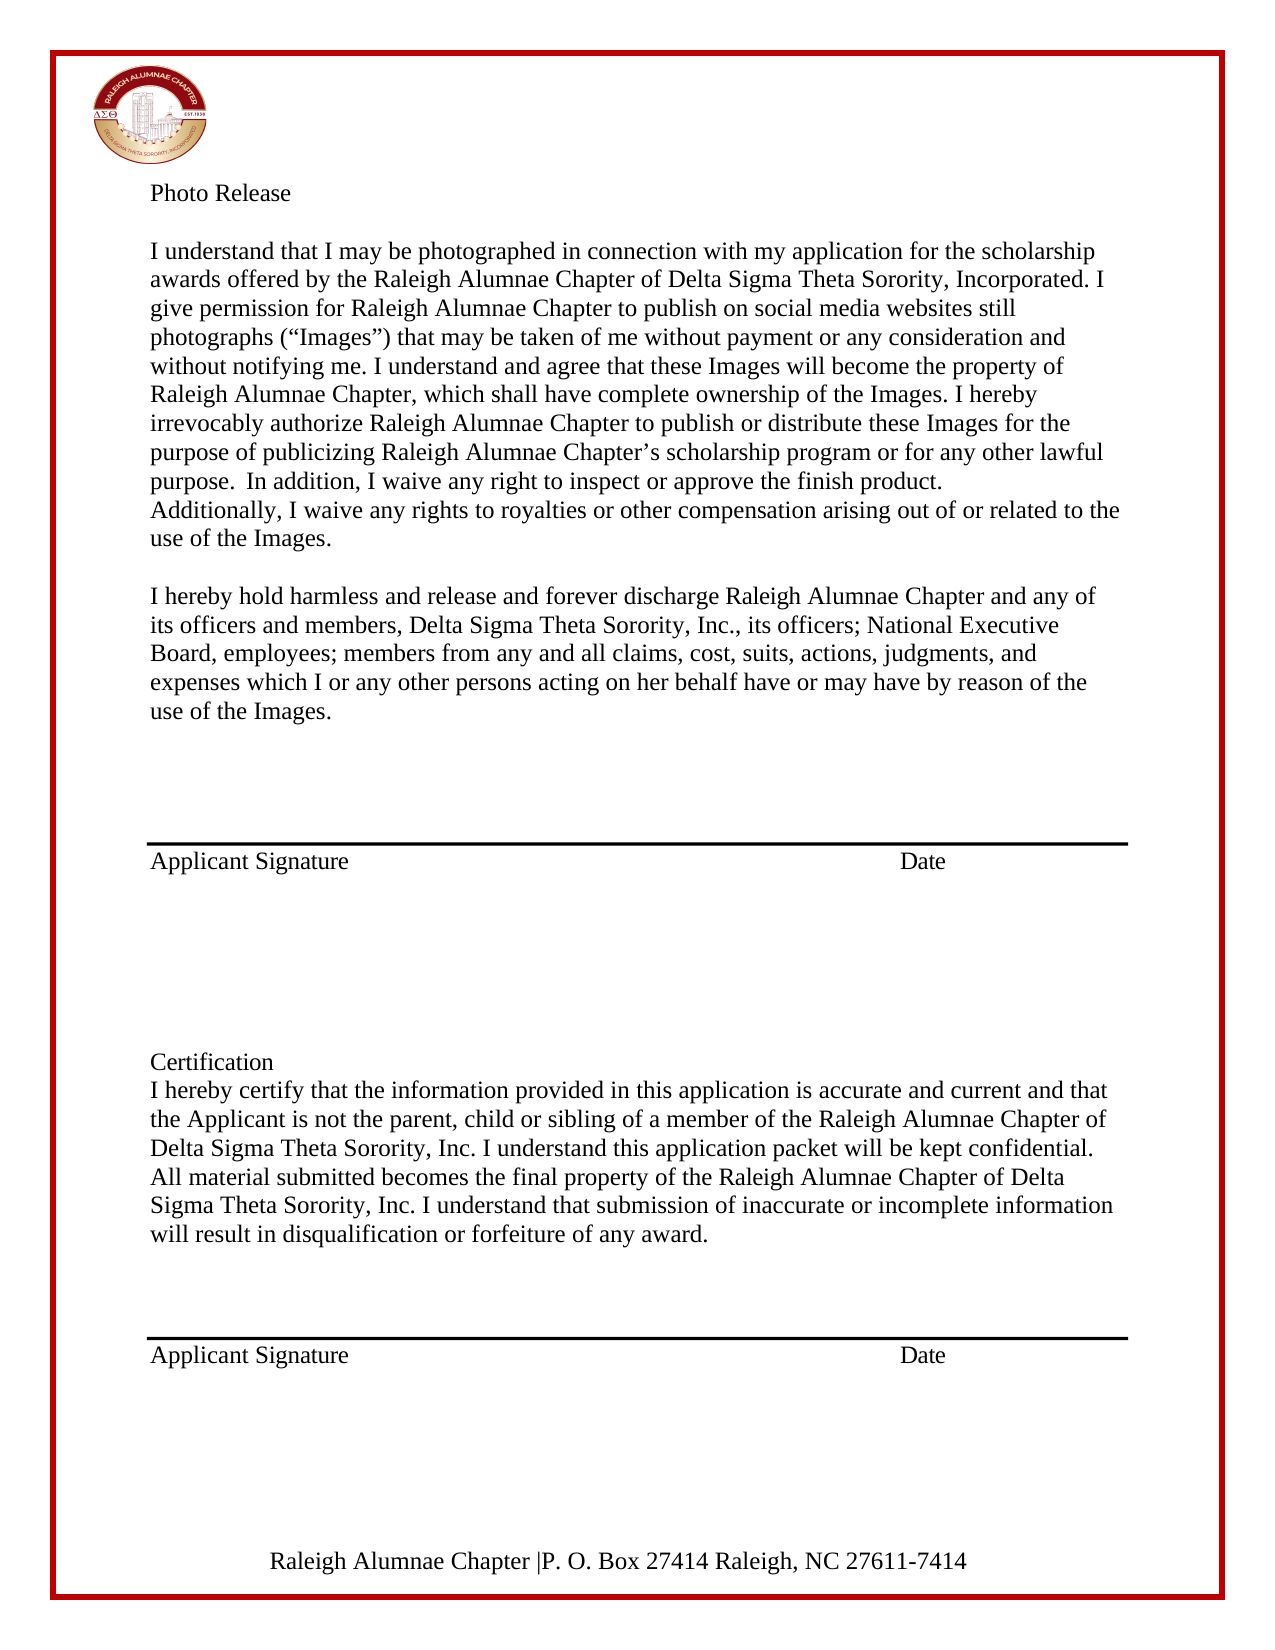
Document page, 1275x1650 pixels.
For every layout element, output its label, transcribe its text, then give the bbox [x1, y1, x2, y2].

text Certification [150, 1047, 1150, 1075]
text I hereby hold harmless and release and forever discharge Raleigh Alumnae Chapter and any of its officers and members, Delta Sigma Theta Sorority, Inc., its officers; National Executive Board, employees; members from any and all claims, cost, suits, actions, judgments, and expenses which I or any other persons acting on her behalf have or may have by reason of the use of the Images. [150, 581, 1121, 725]
picture [93, 65, 207, 164]
text Photo Release [150, 178, 1150, 207]
text Applicant Signature Date [150, 1334, 1150, 1369]
text Applicant Signature Date [150, 840, 1150, 874]
text I hereby certify that the information provided in this application is accurate and current and that the Applicant is not the parent, child or sibling of a member of the Raleigh Alumnae Chapter of Delta Sigma Theta Sorority, Inc. I understand this application packet will be kept confidential. All material submitted becomes the final property of the Raleigh Alumnae Chapter of Delta Sigma Theta Sorority, Inc. I understand that submission of inaccurate or incomplete information will result in disqualification or forfeiture of any award. [150, 1075, 1121, 1248]
text Additionally, I waive any rights to royalties or other compensation arising out of or related to the use of the Images. [150, 495, 1121, 552]
text I understand that I may be photographed in connection with my application for the scholarship awards offered by the Raleigh Alumnae Chapter of Delta Sigma Theta Sorority, Incorporated. I give permission for Raleigh Alumnae Chapter to publish on social media websites still photographs (“Images”) that may be taken of me without payment or any consideration and without notifying me. I understand and agree that these Images will become the property of Raleigh Alumnae Chapter, which shall have complete ownership of the Images. I hereby irrevocably authorize Raleigh Alumnae Chapter to publish or distribute these Images for the purpose of publicizing Raleigh Alumnae Chapter’s scholarship program or for any other lawful purpose. In addition, I waive any right to inspect or approve the finish product. [150, 236, 1121, 494]
